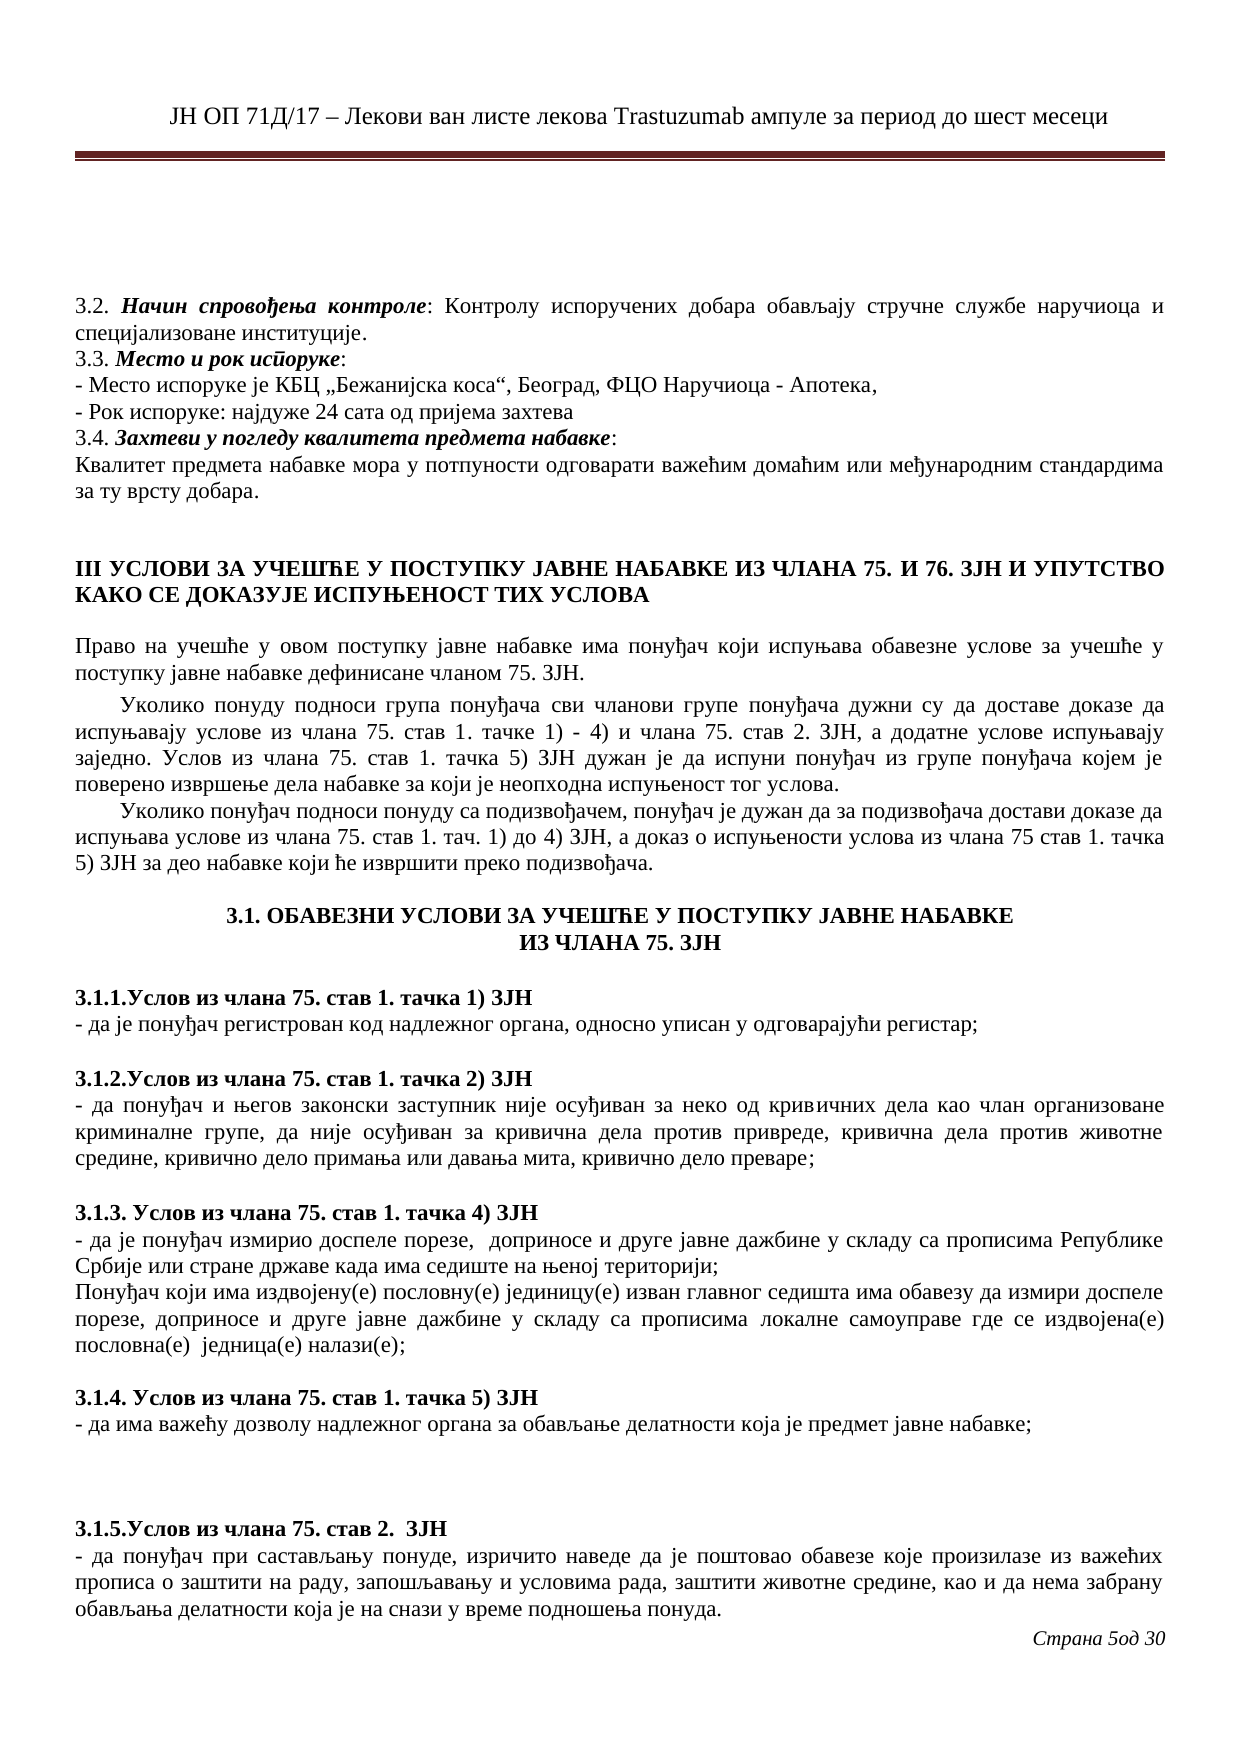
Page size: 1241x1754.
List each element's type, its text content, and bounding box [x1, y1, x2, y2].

text - Место испоруке је КБЦ „Бежанијска коса“, Београд, ФЦО Наручиоца - Апотека, [75, 372, 1165, 398]
subtitle Право на учешће у овом поступку јавне набавке има понуђач који испуњава обавезне услове за учешће у поступку јавне набавке дефинисане чланом 75. ЗЈН. [75, 632, 1165, 685]
text Уколико понуду подноси група понуђача сви чланови групе понуђача дужни су да доставе доказе да испуњавају услове из члана 75. став 1. тачке 1) - 4) и члана 75. став 2. ЗЈН, a додатне услове испуњавају заједно. Услов из члана 75. став 1. тачка 5) ЗЈН дужан је да испуни понуђач из групе понуђача којем је поверено извршење дела набавке за који је неопходна испуњеност тог услова. [75, 691, 1165, 797]
text 3.1.1.Услов из члана 75. став 1. тачка 1) ЗЈН [75, 984, 1165, 1010]
text 3.2. Начин спровођења контроле: Контролу испоручених добара обављају стручне службе наручиоца и специјализоване институције. [75, 292, 1165, 345]
text 3.1.4. Услов из члана 75. став 1. тачка 5) ЗЈН [75, 1384, 1165, 1410]
text - да има важећу дозволу надлежног органа за обављање делатности која је предмет јавне набавке; [75, 1410, 1165, 1436]
text - да је понуђач регистрован код надлежног органа, односно уписан у одговарајући регистар; [75, 1010, 1165, 1036]
text 3.1.3. Услов из члана 75. став 1. тачка 4) ЗЈН [75, 1199, 1165, 1226]
text - да понуђач и његов законски заступник није осуђиван за неко од кривичних дела као члан организоване криминалне групе, да није осуђиван за кривична дела против привреде, кривична дела против животне средине, кривично дело примања или давања мита, кривично дело преваре; [75, 1091, 1165, 1171]
text - Рок испоруке: најдуже 24 сата од пријема захтева [75, 398, 1165, 424]
subtitle ИЗ ЧЛАНА 75. ЗЈН [75, 928, 1165, 955]
text 3.1.2.Услов из члана 75. став 1. тачка 2) ЗЈН [75, 1065, 1165, 1091]
text Понуђач који има издвојену(е) пословну(е) јединицу(е) изван главног седишта има обавезу да измири доспеле порезе, доприносе и друге јавне дажбине у складу са прописима локалне самоуправе где се издвојена(е) пословна(е) једница(е) налази(е); [75, 1278, 1165, 1357]
text 3.1.5.Услов из члана 75. став 2. ЗЈН [75, 1516, 1165, 1542]
text Уколико понуђач подноси понуду са подизвођачем, понуђач је дужан да за подизвођача достави доказе да испуњава услове из члана 75. став 1. тач. 1) до 4) ЗЈН, а доказ о испуњености услова из члана 75 став 1. тачка 5) ЗЈН за део набавке који ће извршити преко подизвођача. [75, 797, 1165, 876]
text - да је понуђач измирио доспеле порезе, доприносе и друге јавне дажбине у складу са прописима Републике Србије или стране државе када има седиште на њеној територији; [75, 1226, 1165, 1278]
text 3.3. Место и рок испоруке: [75, 345, 1165, 372]
text Квалитет предмета набавке мора у потпуности одговарати важећим домаћим или међународним стандардима за ту врсту добара. [75, 451, 1165, 503]
text 3.1. ОБАВЕЗНИ УСЛОВИ ЗА УЧЕШЋЕ У ПОСТУПКУ ЈАВНЕ НАБАВКЕ [75, 902, 1165, 928]
subtitle III УСЛОВИ ЗА УЧЕШЋЕ У ПОСТУПКУ ЈАВНЕ НАБАВКЕ ИЗ ЧЛАНА 75. И 76. ЗЈН И УПУТСТВО КАКО СЕ ДОКАЗУЈЕ ИСПУЊЕНОСТ ТИХ УСЛОВА [75, 555, 1165, 607]
text - да понуђач при састављању понуде, изричито наведе да је поштовао обавезе које произилазе из важећих прописа о заштити на раду, запошљавању и условима рада, заштити животне средине, као и да нема забрану обављања делатности која је на снази у време подношења понуда. [75, 1542, 1165, 1621]
text 3.4. Захтеви у погледу квалитета предмета набавке: [75, 424, 1165, 451]
